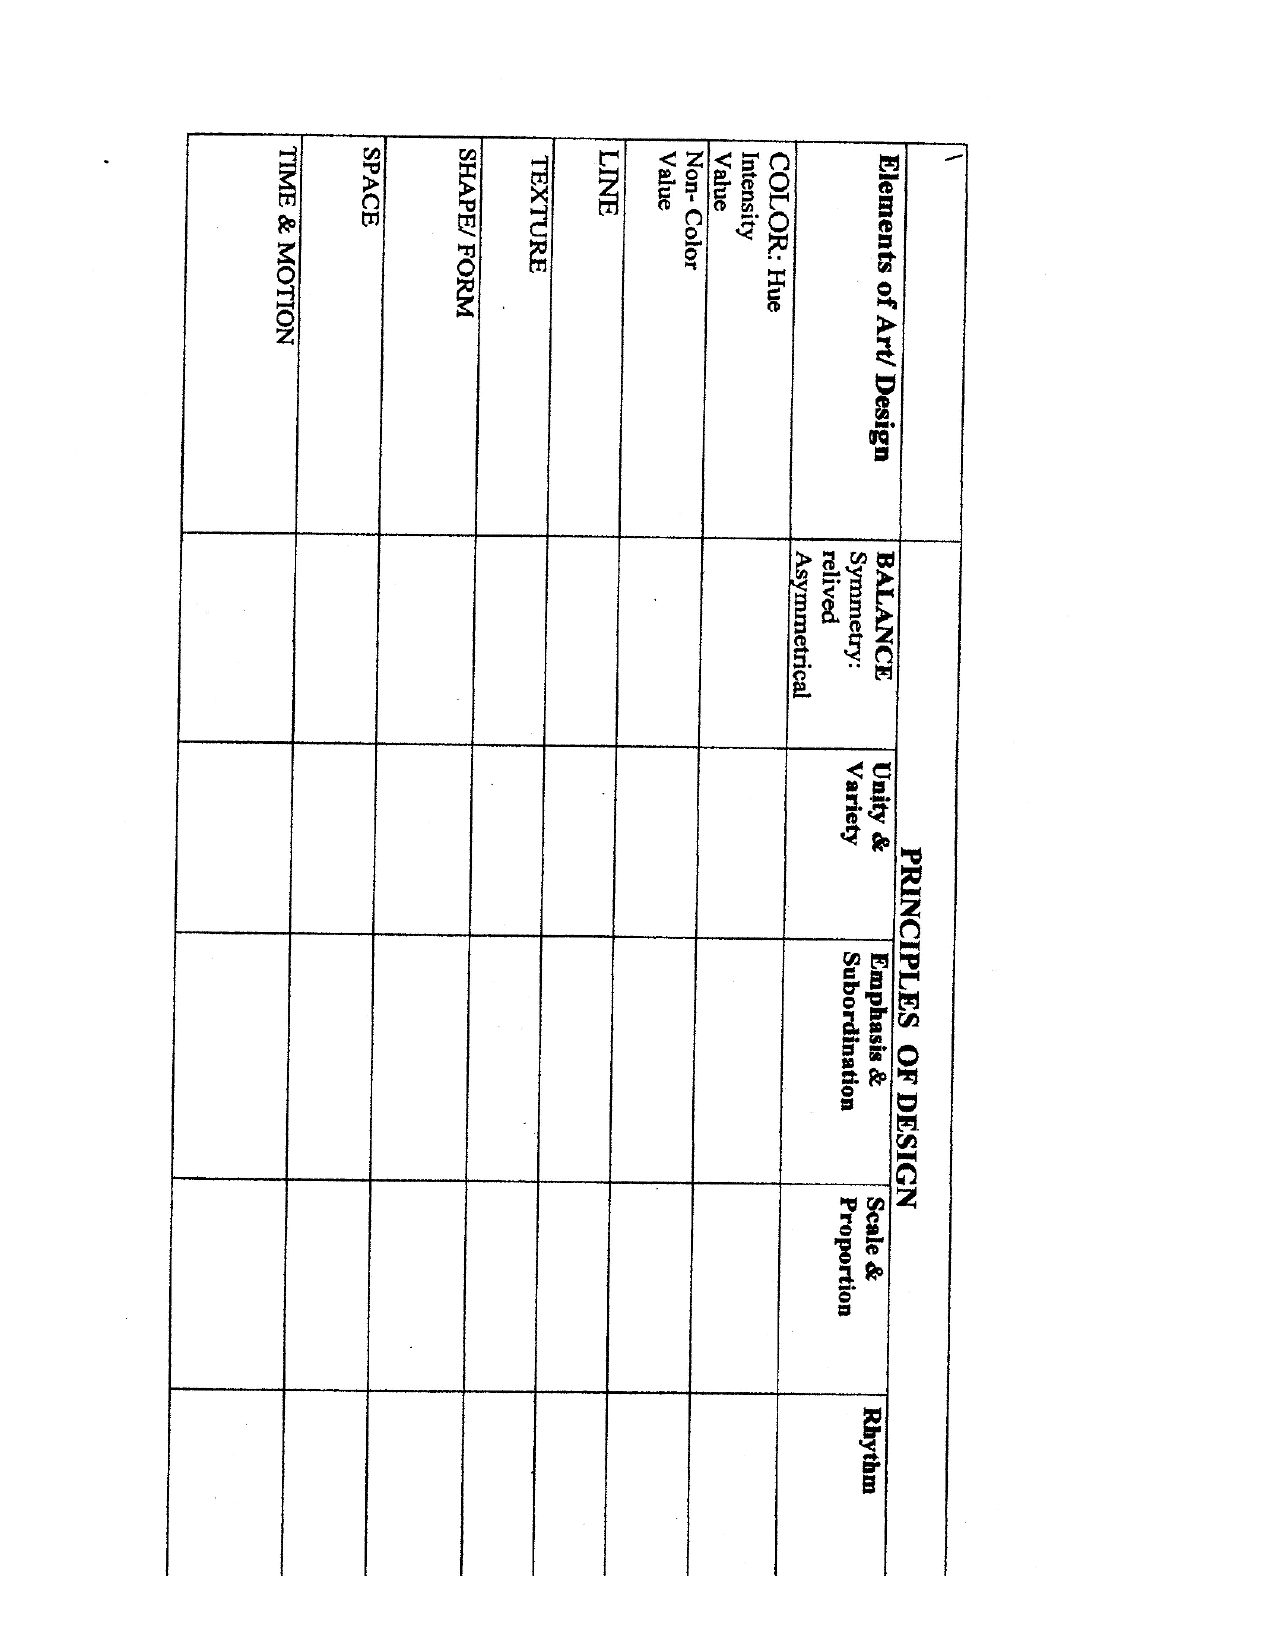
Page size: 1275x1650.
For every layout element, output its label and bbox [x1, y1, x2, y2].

picture [75, 75, 1083, 1576]
